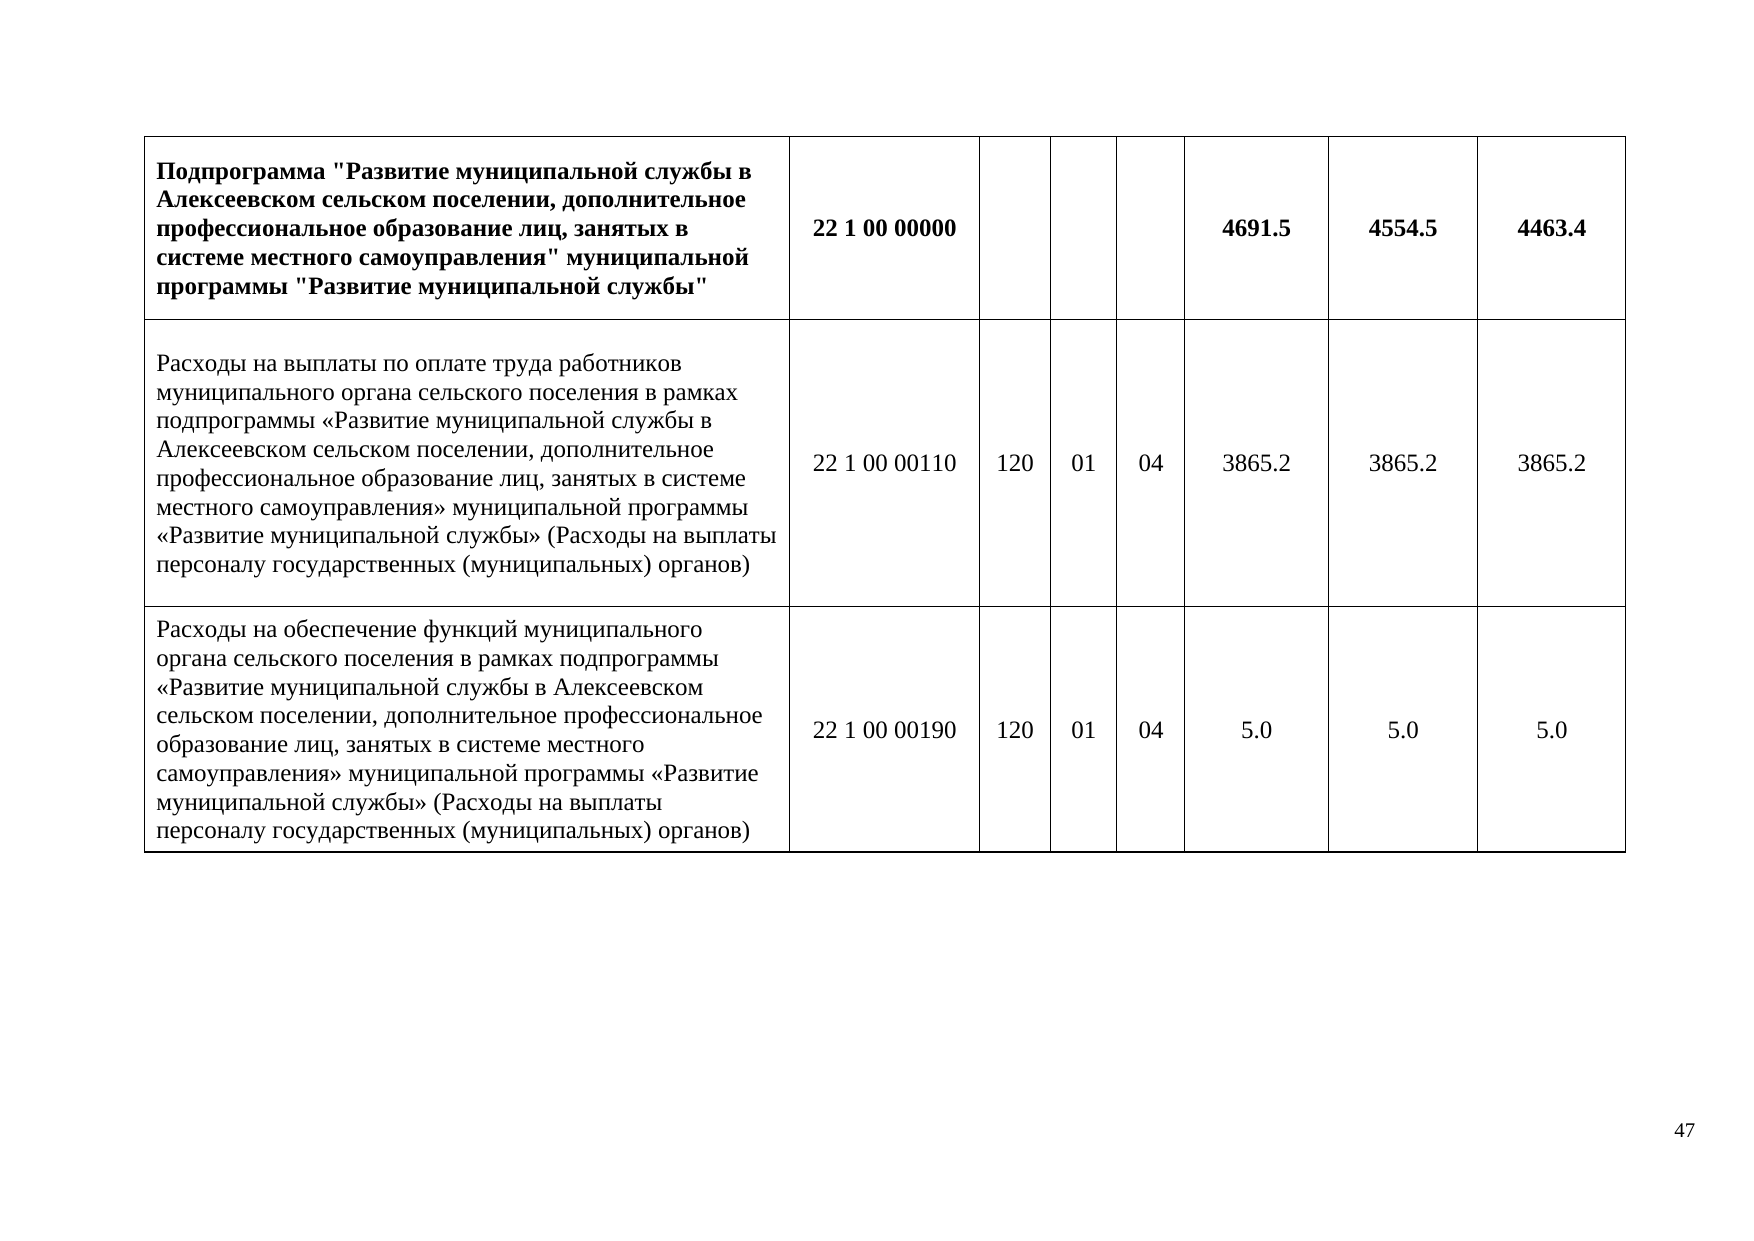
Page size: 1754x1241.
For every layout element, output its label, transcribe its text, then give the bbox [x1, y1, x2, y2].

table_cell [980, 137, 1050, 319]
table_cell 120 [980, 607, 1050, 851]
table_cell 120 [980, 320, 1050, 606]
table_cell 3865.2 [1478, 320, 1625, 606]
table_cell 5.0 [1329, 607, 1477, 851]
table_cell 3865.2 [1185, 320, 1328, 606]
table_cell [1051, 137, 1116, 319]
table_cell 5.0 [1185, 607, 1328, 851]
table_cell Расходы на обеспечение функций муниципального органа сельского поселения в рамках подпрограммы «Развитие муниципальной службы в Алексеевском сельском поселении, дополнительное профессиональное образование лиц, занятых в системе местного самоуправления» муниципальной программы «Развитие муниципальной службы» (Расходы на выплаты персоналу государственных (муниципальных) органов) [145, 607, 789, 851]
table_cell Подпрограмма "Развитие муниципальной службы в Алексеевском сельском поселении, дополнительное профессиональное образование лиц, занятых в системе местного самоуправления" муниципальной программы "Развитие муниципальной службы" [145, 137, 789, 319]
table_cell 01 [1051, 320, 1116, 606]
table_cell 04 [1117, 607, 1184, 851]
table_cell 4554.5 [1329, 137, 1477, 319]
table_cell [1117, 137, 1184, 319]
table_cell 01 [1051, 607, 1116, 851]
table_cell 04 [1117, 320, 1184, 606]
table_cell 5.0 [1478, 607, 1625, 851]
table_cell 4691.5 [1185, 137, 1328, 319]
table_cell 22 1 00 00190 [790, 607, 979, 851]
table_cell 22 1 00 00000 [790, 137, 979, 319]
table_cell 3865.2 [1329, 320, 1477, 606]
table_cell 4463.4 [1478, 137, 1625, 319]
table_cell Расходы на выплаты по оплате труда работников муниципального органа сельского поселения в рамках подпрограммы «Развитие муниципальной службы в Алексеевском сельском поселении, дополнительное профессиональное образование лиц, занятых в системе местного самоуправления» муниципальной программы «Развитие муниципальной службы» (Расходы на выплаты персоналу государственных (муниципальных) органов) [145, 320, 789, 606]
table_cell 22 1 00 00110 [790, 320, 979, 606]
